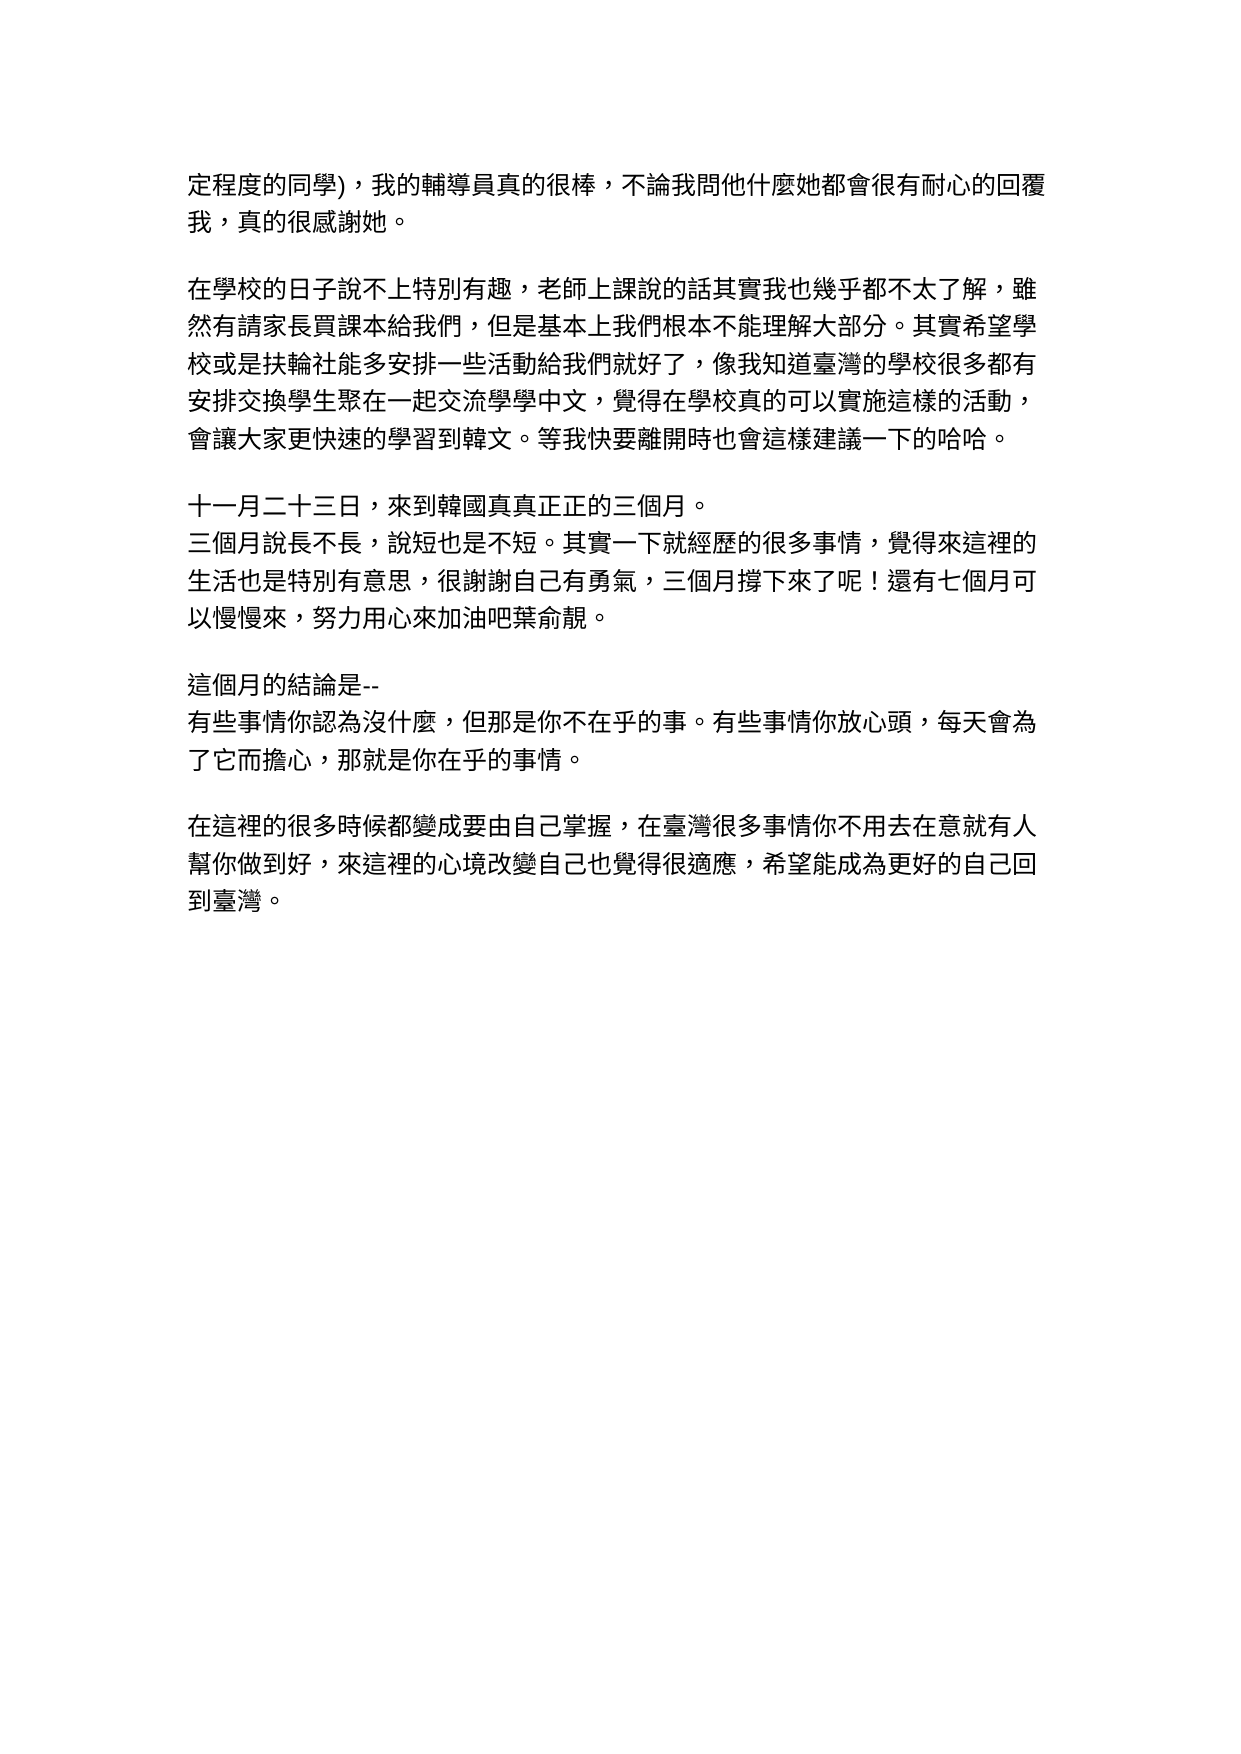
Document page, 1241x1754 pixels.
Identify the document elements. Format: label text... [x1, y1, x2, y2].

text 這個月的結論是-- 有些事情你認為沒什麼，但那是你不在乎的事。有些事情你放心頭，每天會為了它而擔心，那就是你在乎的事情。 [187, 664, 1053, 777]
text 在這裡的很多時候都變成要由自己掌握，在臺灣很多事情你不用去在意就有人幫你做到好，來這裡的心境改變自己也覺得很適應，希望能成為更好的自己回到臺灣。 [187, 806, 1053, 919]
text 十一月二十三日，來到韓國真真正正的三個月。 三個月說長不長，說短也是不短。其實一下就經歷的很多事情，覺得來這裡的生活也是特別有意思，很謝謝自己有勇氣，三個月撐下來了呢！還有七個月可以慢慢來，努力用心來加油吧葉俞靚。 [187, 485, 1053, 635]
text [187, 164, 1053, 239]
text 在學校的日子說不上特別有趣，老師上課說的話其實我也幾乎都不太了解，雖然有請家長買課本給我們，但是基本上我們根本不能理解大部分。其實希望學校或是扶輪社能多安排一些活動給我們就好了，像我知道臺灣的學校很多都有安排交換學生聚在一起交流學學中文，覺得在學校真的可以實施這樣的活動，會讓大家更快速的學習到韓文。等我快要離開時也會這樣建議一下的哈哈。 [187, 269, 1053, 456]
